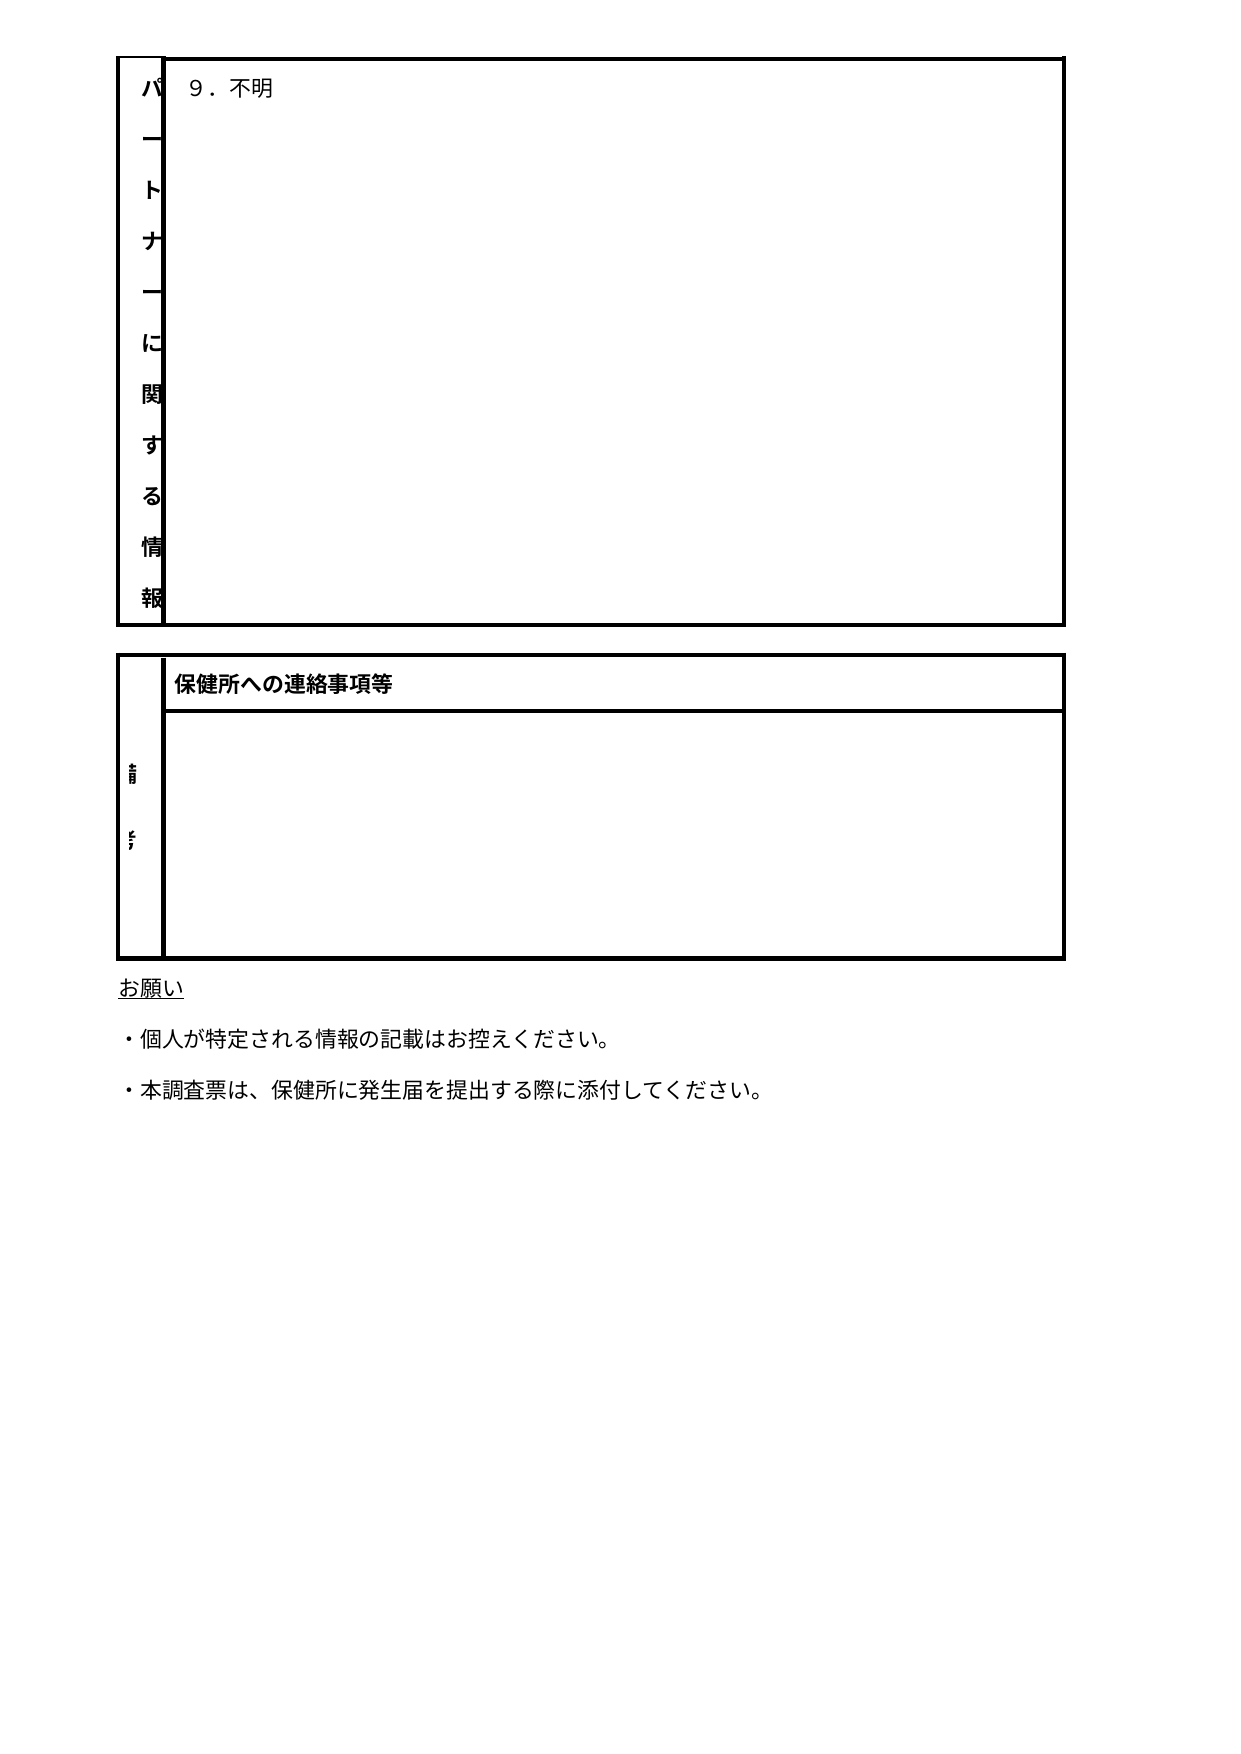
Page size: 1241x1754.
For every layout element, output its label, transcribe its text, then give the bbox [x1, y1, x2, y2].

text ・個人が特定される情報の記載はお控えください。 [118, 1012, 1122, 1063]
table_header 備 考 [120, 657, 163, 956]
table_header 保健所への連絡事項等 [166, 657, 1062, 708]
text お願い [118, 961, 1122, 1012]
table_cell [166, 713, 1062, 956]
text ・本調査票は、保健所に発生届を提出する際に添付してください。 [118, 1063, 1122, 1114]
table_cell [166, 61, 1062, 622]
